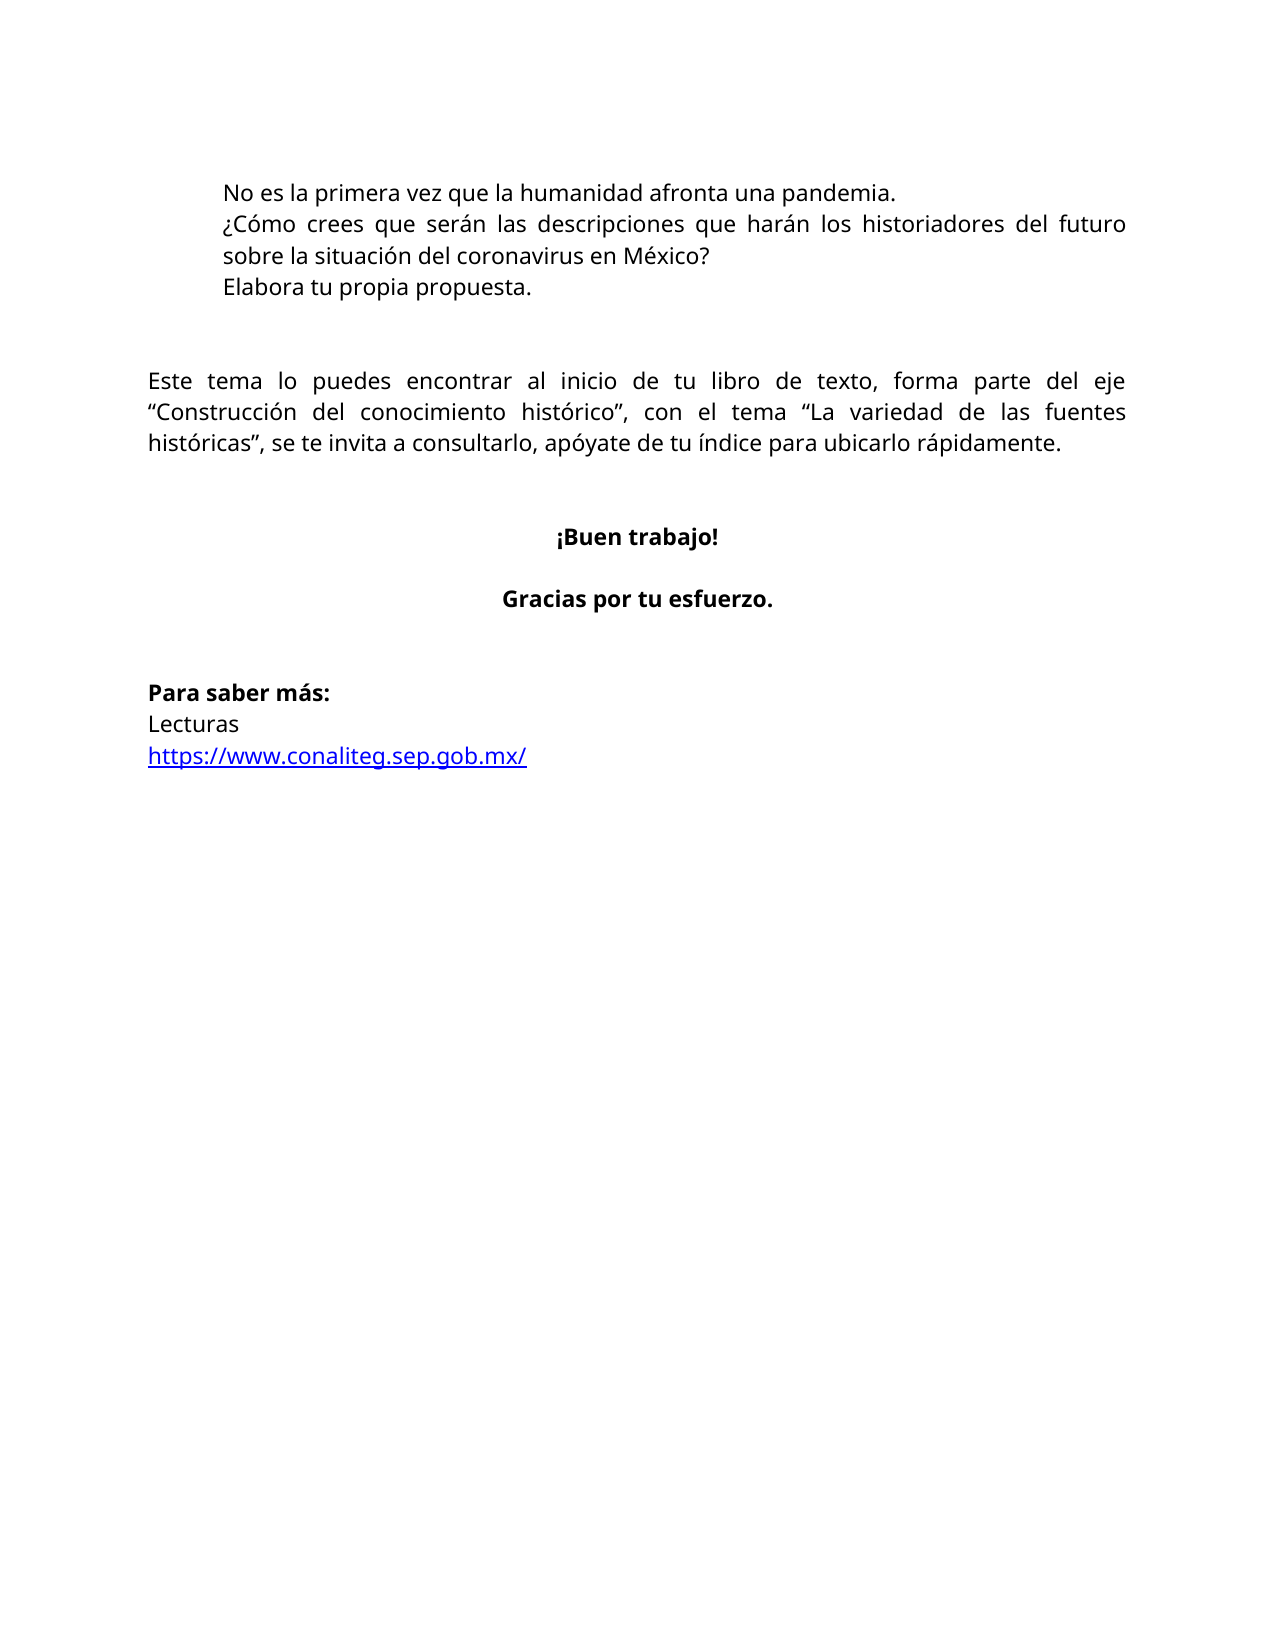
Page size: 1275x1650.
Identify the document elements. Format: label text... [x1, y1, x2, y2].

text Gracias por tu esfuerzo. [148, 583, 1127, 615]
list No es la primera vez que la humanidad afronta una pandemia. [223, 177, 1127, 208]
text ¡Buen trabajo! [148, 521, 1127, 552]
text Lecturas [148, 708, 1127, 740]
text Para saber más: [148, 677, 1127, 708]
text Este tema lo puedes encontrar al inicio de tu libro de texto, forma parte del eje “Construcción del conocimiento histórico”, con el tema “La variedad de las fuentes históricas”, se te invita a consultarlo, apóyate de tu índice para ubicarlo rápidamente. [148, 365, 1127, 458]
list ¿Cómo crees que serán las descripciones que harán los historiadores del futuro sobre la situación del coronavirus en México? [223, 208, 1127, 271]
list Elabora tu propia propuesta. [223, 271, 1127, 302]
text https://www.conaliteg.sep.gob.mx/ [148, 740, 1127, 771]
